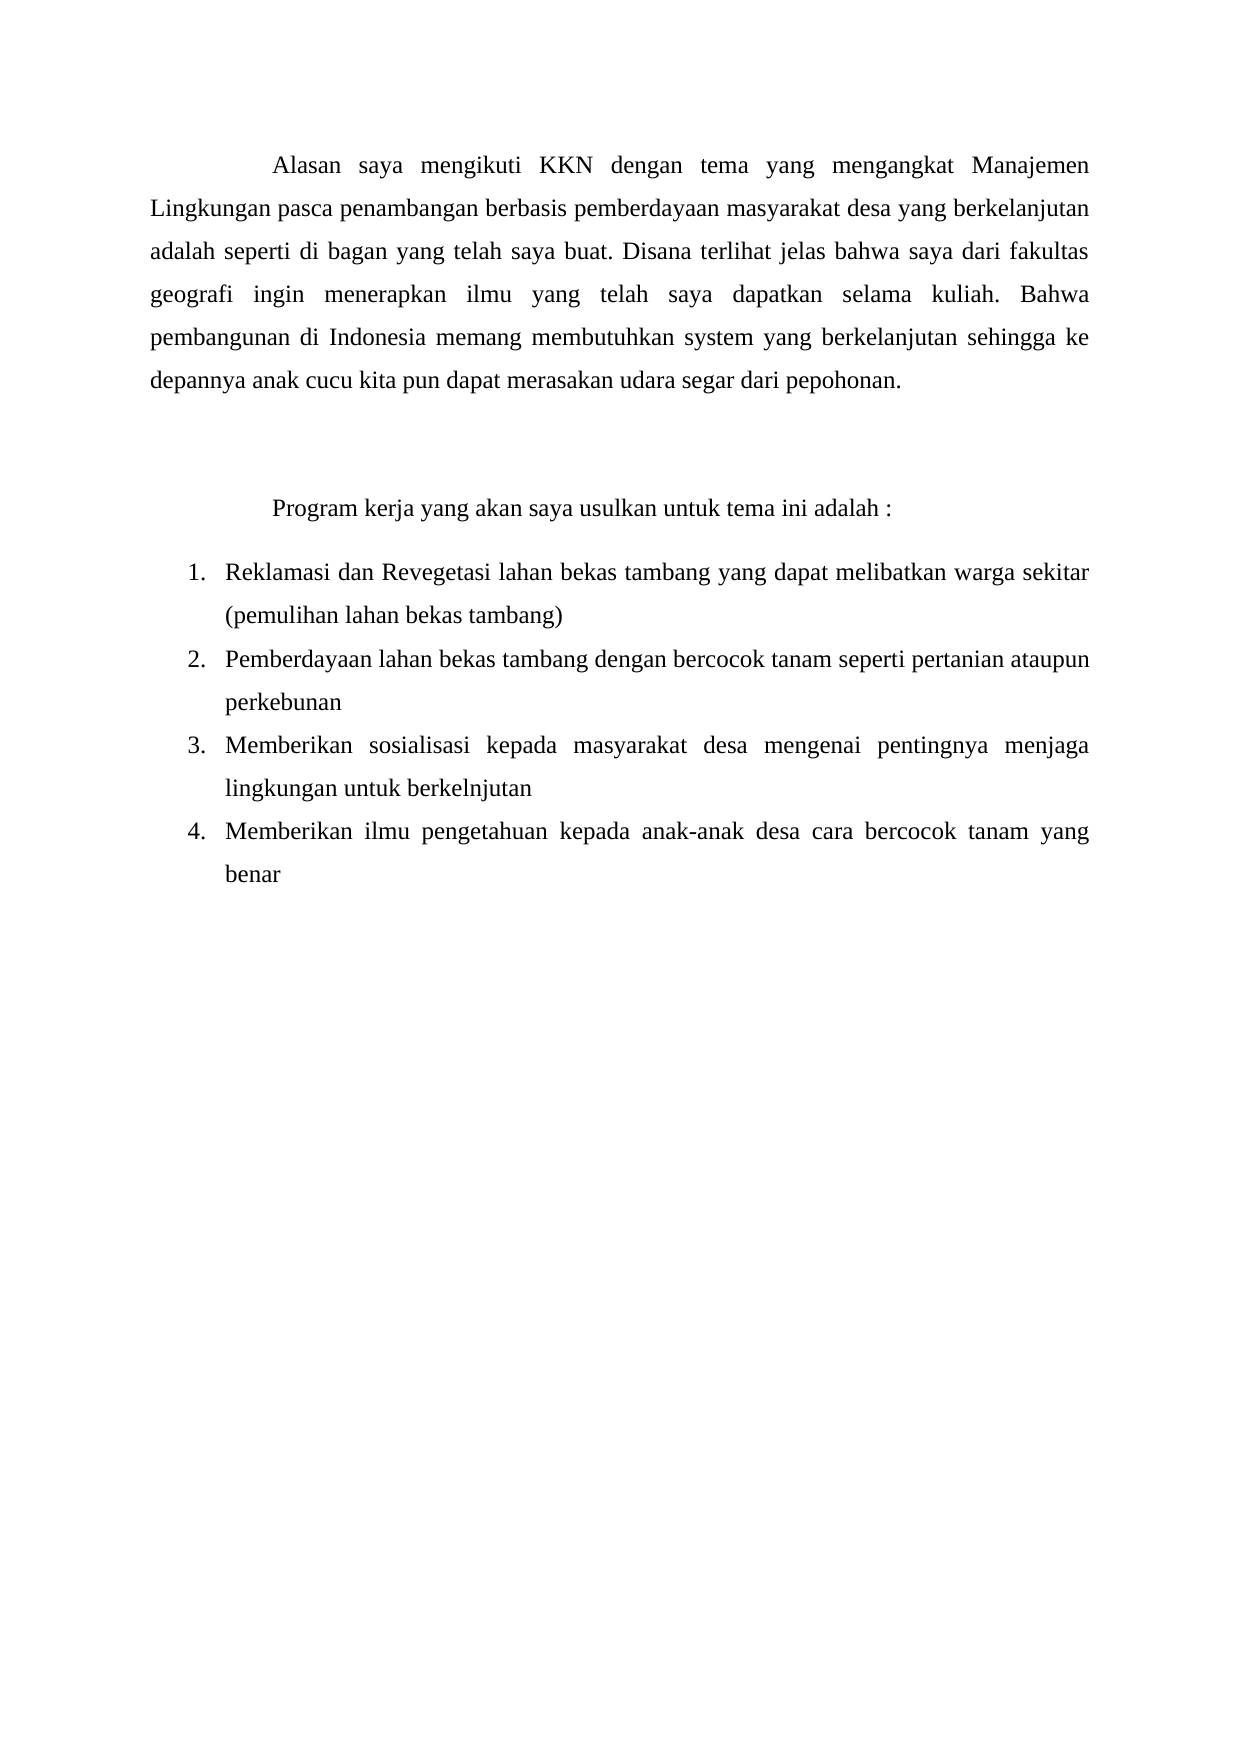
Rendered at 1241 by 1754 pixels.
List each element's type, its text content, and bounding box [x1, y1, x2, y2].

text Alasan saya mengikuti KKN dengan tema yang mengangkat Manajemen Lingkungan pasca penambangan berbasis pemberdayaan masyarakat desa yang berkelanjutan adalah seperti di bagan yang telah saya buat. Disana terlihat jelas bahwa saya dari fakultas geografi ingin menerapkan ilmu yang telah saya dapatkan selama kuliah. Bahwa pembangunan di Indonesia memang membutuhkan system yang berkelanjutan sehingga ke depannya anak cucu kita pun dapat merasakan udara segar dari pepohonan. [150, 150, 1090, 394]
list Memberikan sosialisasi kepada masyarakat desa mengenai pentingnya menjaga lingkungan untuk berkelnjutan [187, 730, 1090, 802]
text Program kerja yang akan saya usulkan untuk tema ini adalah : [150, 493, 1090, 522]
list Memberikan ilmu pengetahuan kepada anak-anak desa cara bercocok tanam yang benar [187, 816, 1090, 888]
list Reklamasi dan Revegetasi lahan bekas tambang yang dapat melibatkan warga sekitar (pemulihan lahan bekas tambang) [187, 557, 1090, 629]
list Pemberdayaan lahan bekas tambang dengan bercocok tanam seperti pertanian ataupun perkebunan [187, 644, 1090, 716]
